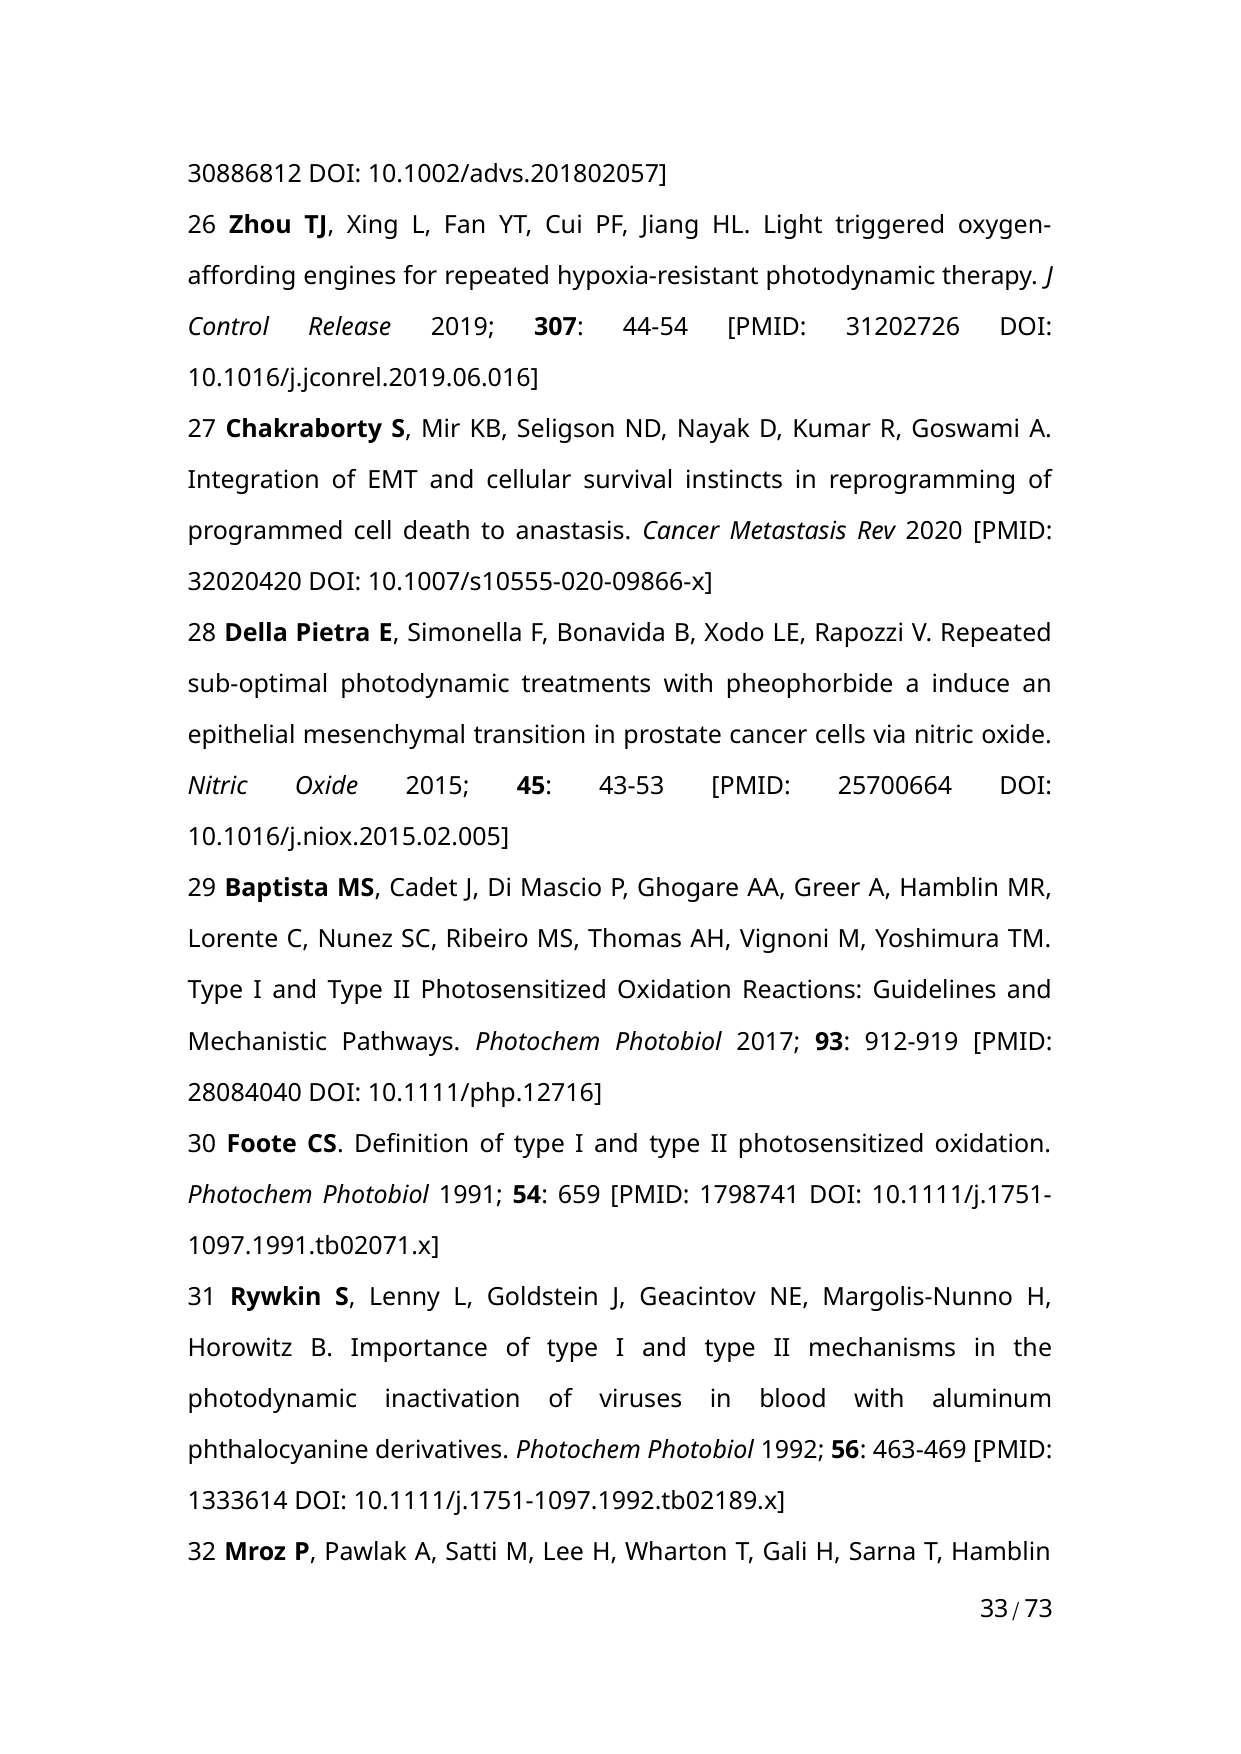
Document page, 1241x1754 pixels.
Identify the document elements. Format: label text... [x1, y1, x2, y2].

text 29 Baptista MS, Cadet J, Di Mascio P, Ghogare AA, Greer A, Hamblin MR, Lorente C, Nunez SC, Ribeiro MS, Thomas AH, Vignoni M, Yoshimura TM. Type I and Type II Photosensitized Oxidation Reactions: Guidelines and Mechanistic Pathways. Photochem Photobiol 2017; 93: 912-919 [PMID: 28084040 DOI: 10.1111/php.12716] [187, 870, 1053, 1108]
text 30 Foote CS. Definition of type I and type II photosensitized oxidation. Photochem Photobiol 1991; 54: 659 [PMID: 1798741 DOI: 10.1111/j.1751-1097.1991.tb02071.x] [187, 1125, 1053, 1261]
text 26 Zhou TJ, Xing L, Fan YT, Cui PF, Jiang HL. Light triggered oxygen-affording engines for repeated hypoxia-resistant photodynamic therapy. J Control Release 2019; 307: 44-54 [PMID: 31202726 DOI: 10.1016/j.jconrel.2019.06.016] [187, 207, 1053, 394]
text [187, 1534, 1053, 1568]
text 31 Rywkin S, Lenny L, Goldstein J, Geacintov NE, Margolis-Nunno H, Horowitz B. Importance of type I and type II mechanisms in the photodynamic inactivation of viruses in blood with aluminum phthalocyanine derivatives. Photochem Photobiol 1992; 56: 463-469 [PMID: 1333614 DOI: 10.1111/j.1751-1097.1992.tb02189.x] [187, 1278, 1053, 1517]
text 27 Chakraborty S, Mir KB, Seligson ND, Nayak D, Kumar R, Goswami A. Integration of EMT and cellular survival instincts in reprogramming of programmed cell death to anastasis. Cancer Metastasis Rev 2020 [PMID: 32020420 DOI: 10.1007/s10555-020-09866-x] [187, 411, 1053, 598]
text 28 Della Pietra E, Simonella F, Bonavida B, Xodo LE, Rapozzi V. Repeated sub-optimal photodynamic treatments with pheophorbide a induce an epithelial mesenchymal transition in prostate cancer cells via nitric oxide. Nitric Oxide 2015; 45: 43-53 [PMID: 25700664 DOI: 10.1016/j.niox.2015.02.005] [187, 615, 1053, 853]
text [187, 156, 1053, 189]
